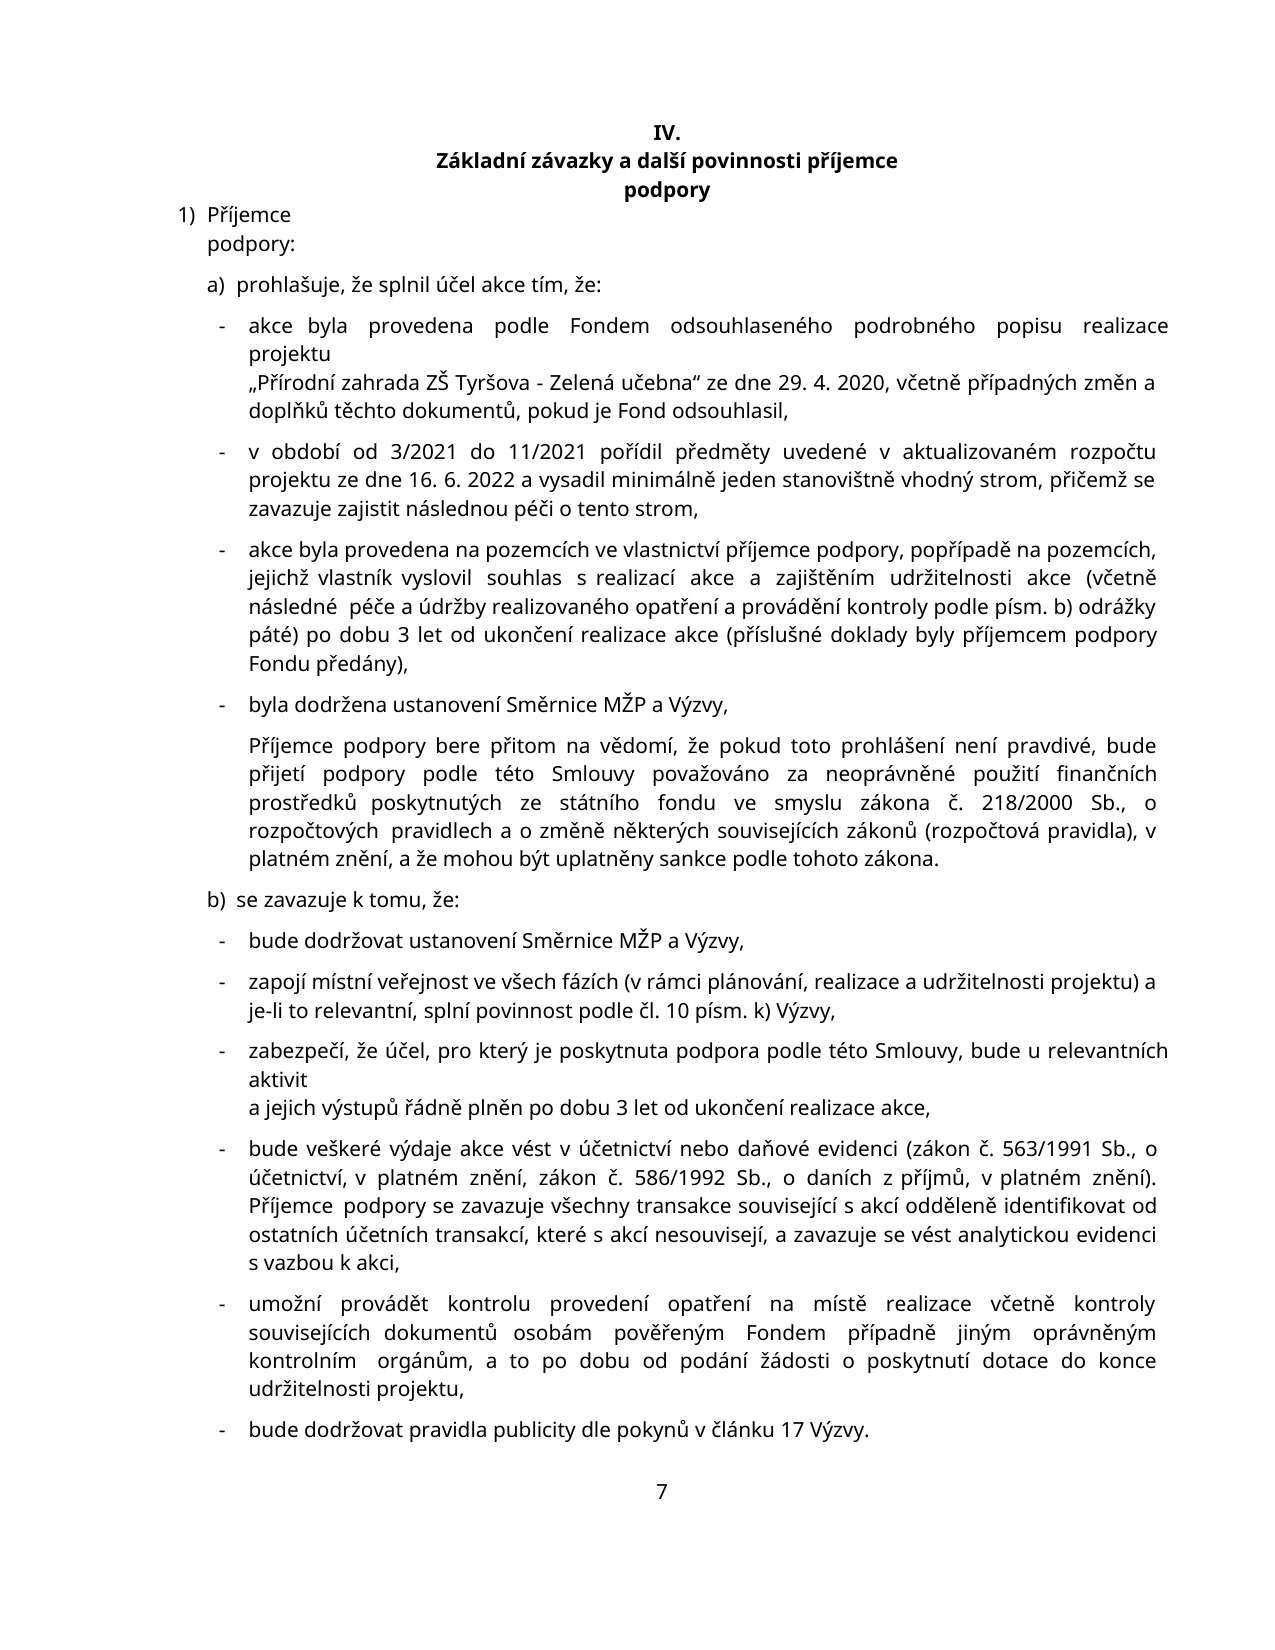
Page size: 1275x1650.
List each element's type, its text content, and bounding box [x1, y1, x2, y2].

list bude dodržovat pravidla publicity dle pokynů v článku 17 Výzvy. [218, 1415, 1169, 1444]
list byla dodržena ustanovení Směrnice MŽP a Výzvy, [218, 690, 1169, 718]
list bude dodržovat ustanovení Směrnice MŽP a Výzvy, [218, 926, 1169, 955]
text a jejich výstupů řádně plněn po dobu 3 let od ukončení realizace akce, [248, 1093, 1169, 1122]
list se zavazuje k tomu, že: [207, 885, 1169, 914]
list Příjemce podpory: [177, 201, 373, 257]
text IV. [652, 118, 682, 146]
text „Přírodní zahrada ZŠ Tyršova - Zelená učebna“ ze dne 29. 4. 2020, včetně případných změn a doplňků těchto dokumentů, pokud je Fond odsouhlasil, [248, 368, 1157, 425]
list akce byla provedena podle Fondem odsouhlaseného podrobného popisu realizace projektu [218, 311, 1169, 368]
list prohlašuje, že splnil účel akce tím, že: [207, 270, 1169, 298]
list umožní provádět kontrolu provedení opatření na místě realizace včetně kontroly souvisejících dokumentů osobám pověřeným Fondem případně jiným oprávněným kontrolním orgánům, a to po dobu od podání žádosti o poskytnutí dotace do konce udržitelnosti projektu, [218, 1289, 1156, 1403]
list akce byla provedena na pozemcích ve vlastnictví příjemce podpory, popřípadě na pozemcích, jejichž vlastník vyslovil souhlas s realizací akce a zajištěním udržitelnosti akce (včetně následné péče a údržby realizovaného opatření a provádění kontroly podle písm. b) odrážky páté) po dobu 3 let od ukončení realizace akce (příslušné doklady byly příjemcem podpory Fondu předány), [218, 535, 1157, 677]
list v období od 3/2021 do 11/2021 pořídil předměty uvedené v aktualizovaném rozpočtu projektu ze dne 16. 6. 2022 a vysadil minimálně jeden stanovištně vhodný strom, přičemž se zavazuje zajistit následnou péči o tento strom, [218, 437, 1156, 522]
subtitle Základní závazky a další povinnosti příjemce podpory [404, 146, 930, 203]
text Příjemce podpory bere přitom na vědomí, že pokud toto prohlášení není pravdivé, bude přijetí podpory podle této Smlouvy považováno za neoprávněné použití finančních prostředků poskytnutých ze státního fondu ve smyslu zákona č. 218/2000 Sb., o rozpočtových pravidlech a o změně některých souvisejících zákonů (rozpočtová pravidla), v platném znění, a že mohou být uplatněny sankce podle tohoto zákona. [248, 731, 1157, 873]
list bude veškeré výdaje akce vést v účetnictví nebo daňové evidenci (zákon č. 563/1991 Sb., o účetnictví, v platném znění, zákon č. 586/1992 Sb., o daních z příjmů, v platném znění). Příjemce podpory se zavazuje všechny transakce související s akcí odděleně identifikovat od ostatních účetních transakcí, které s akcí nesouvisejí, a zavazuje se vést analytickou evidenci s vazbou k akci, [218, 1134, 1157, 1277]
list zapojí místní veřejnost ve všech fázích (v rámci plánování, realizace a udržitelnosti projektu) a je-li to relevantní, splní povinnost podle čl. 10 písm. k) Výzvy, [218, 967, 1157, 1024]
list zabezpečí, že účel, pro který je poskytnuta podpora podle této Smlouvy, bude u relevantních aktivit [218, 1037, 1169, 1093]
